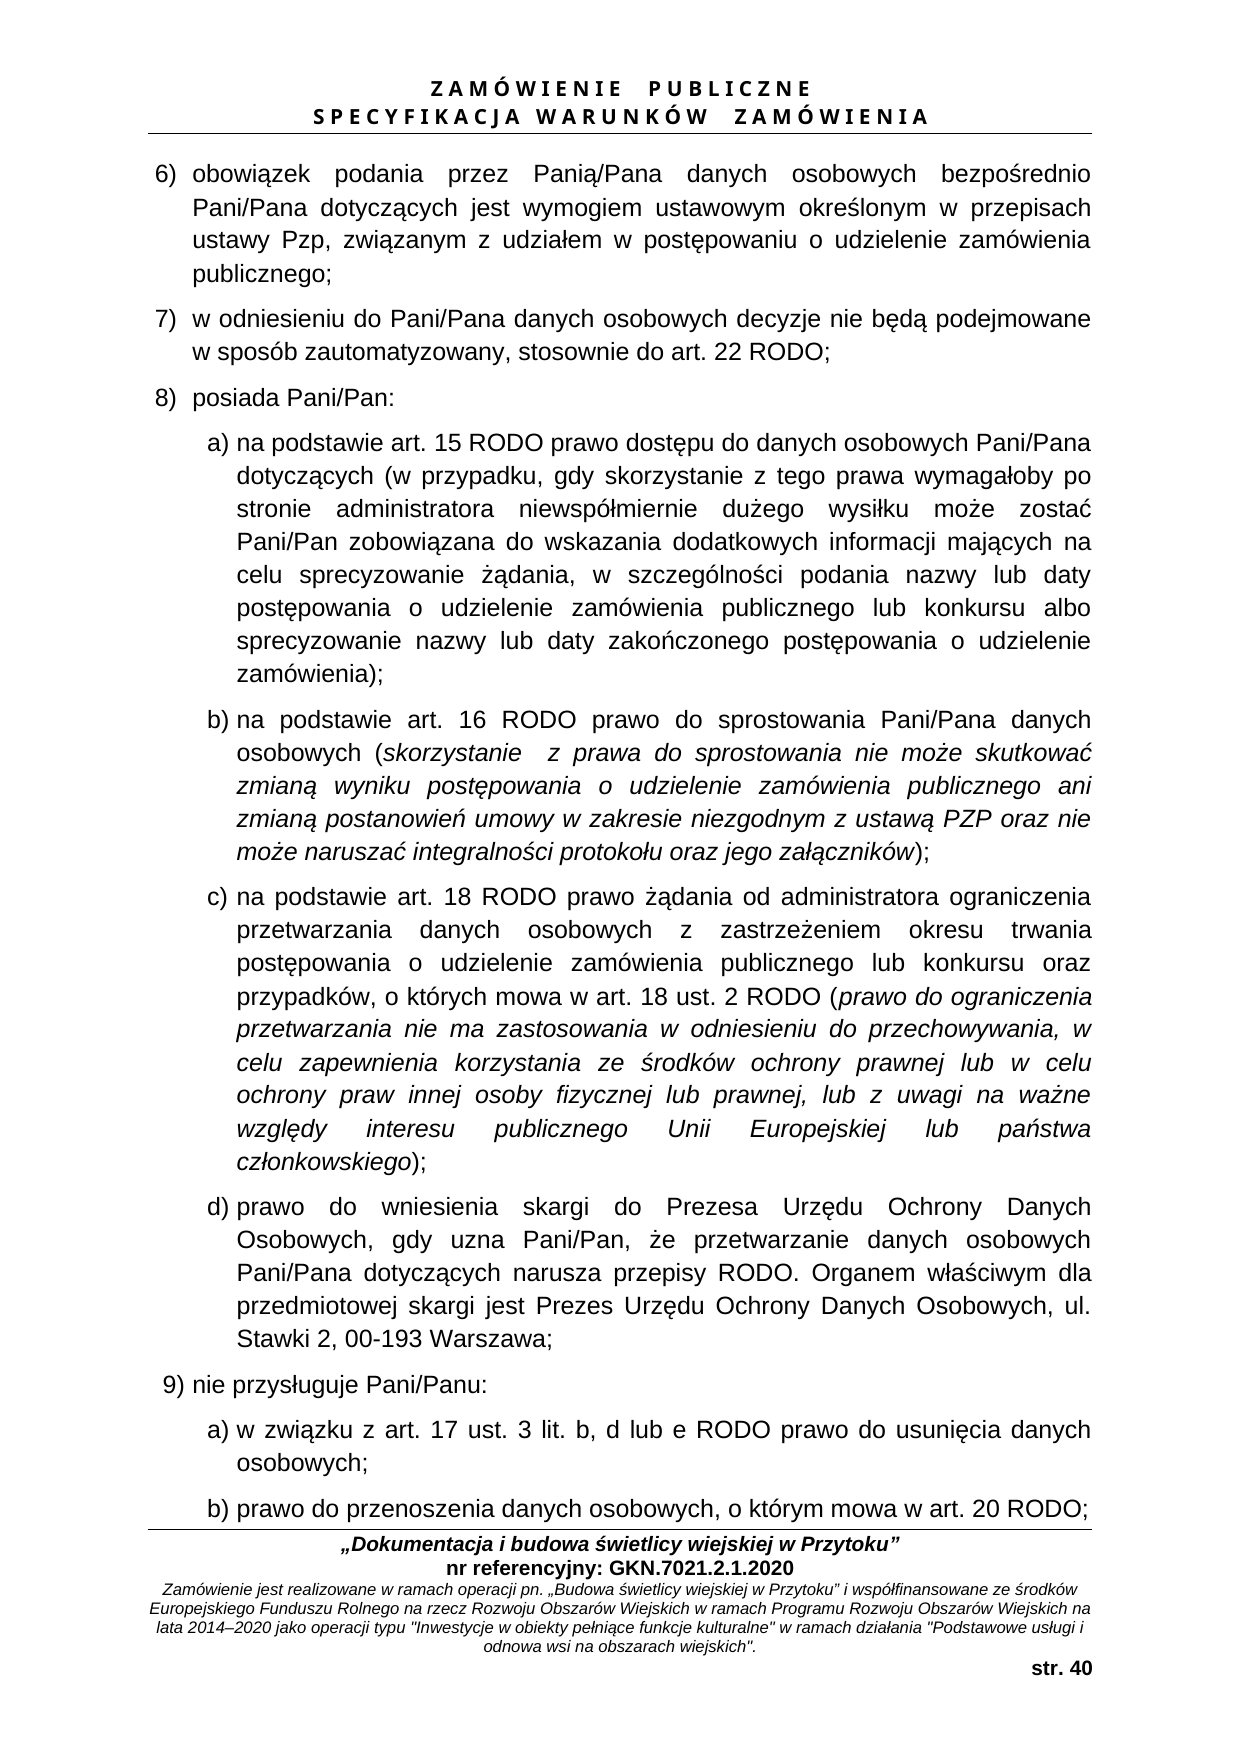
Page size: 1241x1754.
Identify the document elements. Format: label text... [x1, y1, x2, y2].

list na podstawie art. 18 RODO prawo żądania od administratora ograniczenia przetwarzania danych osobowych z zastrzeżeniem okresu trwania postępowania o udzielenie zamówienia publicznego lub konkursu oraz przypadków, o których mowa w art. 18 ust. 2 RODO (prawo do ograniczenia przetwarzania nie ma zastosowania w odniesieniu do przechowywania, w celu zapewnienia korzystania ze środków ochrony prawnej lub w celu ochrony praw innej osoby fizycznej lub prawnej, lub z uwagi na ważne względy interesu publicznego Unii Europejskiej lub państwa członkowskiego); [207, 882, 1092, 1175]
list prawo do przenoszenia danych osobowych, o którym mowa w art. 20 RODO; [207, 1494, 1092, 1522]
list posiada Pani/Pan: [154, 383, 1092, 411]
list na podstawie art. 15 RODO prawo dostępu do danych osobowych Pani/Pana dotyczących (w przypadku, gdy skorzystanie z tego prawa wymagałoby po stronie administratora niewspółmiernie dużego wysiłku może zostać Pani/Pan zobowiązana do wskazania dodatkowych informacji mających na celu sprecyzowanie żądania, w szczególności podania nazwy lub daty postępowania o udzielenie zamówienia publicznego lub konkursu albo sprecyzowanie nazwy lub daty zakończonego postępowania o udzielenie zamówienia); [207, 428, 1092, 688]
list na podstawie art. 16 RODO prawo do sprostowania Pani/Pana danych osobowych (skorzystanie z prawa do sprostowania nie może skutkować zmianą wyniku postępowania o udzielenie zamówienia publicznego ani zmianą postanowień umowy w zakresie niezgodnym z ustawą PZP oraz nie może naruszać integralności protokołu oraz jego załączników); [207, 705, 1092, 866]
list obowiązek podania przez Panią/Pana danych osobowych bezpośrednio Pani/Pana dotyczących jest wymogiem ustawowym określonym w przepisach ustawy Pzp, związanym z udziałem w postępowaniu o udzielenie zamówienia publicznego; [154, 159, 1092, 287]
list w odniesieniu do Pani/Pana danych osobowych decyzje nie będą podejmowane w sposób zautomatyzowany, stosownie do art. 22 RODO; [154, 304, 1092, 366]
list prawo do wniesienia skargi do Prezesa Urzędu Ochrony Danych Osobowych, gdy uzna Pani/Pan, że przetwarzanie danych osobowych Pani/Pana dotyczących narusza przepisy RODO. Organem właściwym dla przedmiotowej skargi jest Prezes Urzędu Ochrony Danych Osobowych, ul. Stawki 2, 00-193 Warszawa; [207, 1192, 1092, 1353]
list w związku z art. 17 ust. 3 lit. b, d lub e RODO prawo do usunięcia danych osobowych; [207, 1415, 1092, 1477]
list nie przysługuje Pani/Panu: [162, 1370, 1092, 1398]
